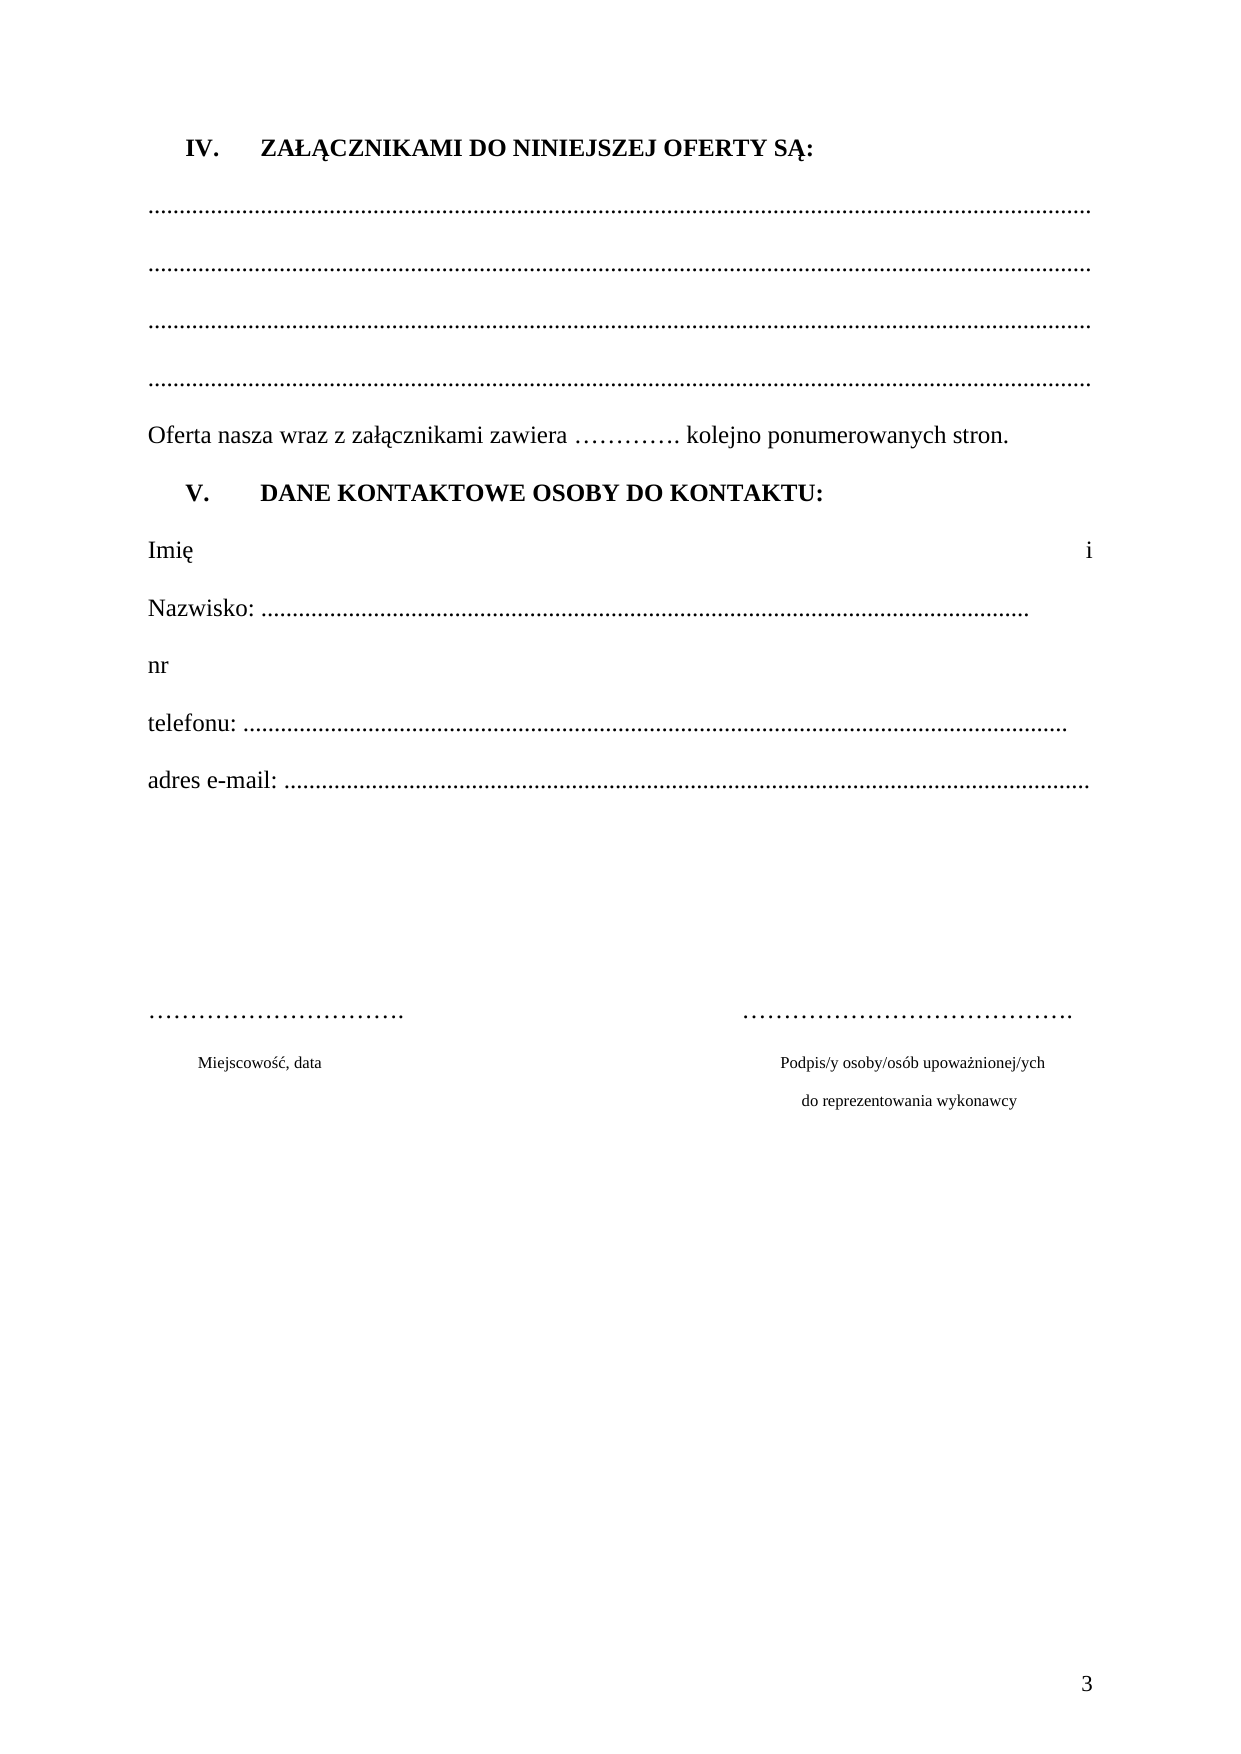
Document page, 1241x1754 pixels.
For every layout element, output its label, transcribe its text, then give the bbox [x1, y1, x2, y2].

text Oferta nasza wraz z załącznikami zawiera …………. kolejno ponumerowanych stron. [148, 420, 1093, 449]
list ZAŁĄCZNIKAMI DO NINIEJSZEJ OFERTY SĄ: [185, 133, 1093, 162]
text adres e-mail: ................................................................................................................................. [148, 765, 1093, 794]
text ....................................................................................................................................................... [148, 248, 1093, 277]
list DANE KONTAKTOWE OSOBY DO KONTAKTU: [185, 478, 1093, 507]
text ....................................................................................................................................................... [148, 363, 1093, 392]
text nr telefonu: .................................................................................................................................... [148, 650, 1093, 737]
text ....................................................................................................................................................... [148, 305, 1093, 334]
text Miejscowość, data Podpis/y osoby/osób upoważnionej/ych [148, 1053, 1093, 1072]
text ....................................................................................................................................................... [148, 190, 1093, 219]
text Imię i Nazwisko: ........................................................................................................................... [148, 535, 1093, 622]
text do reprezentowania wykonawcy [148, 1091, 1093, 1110]
text …………………………. …………………………………. [148, 995, 1093, 1024]
